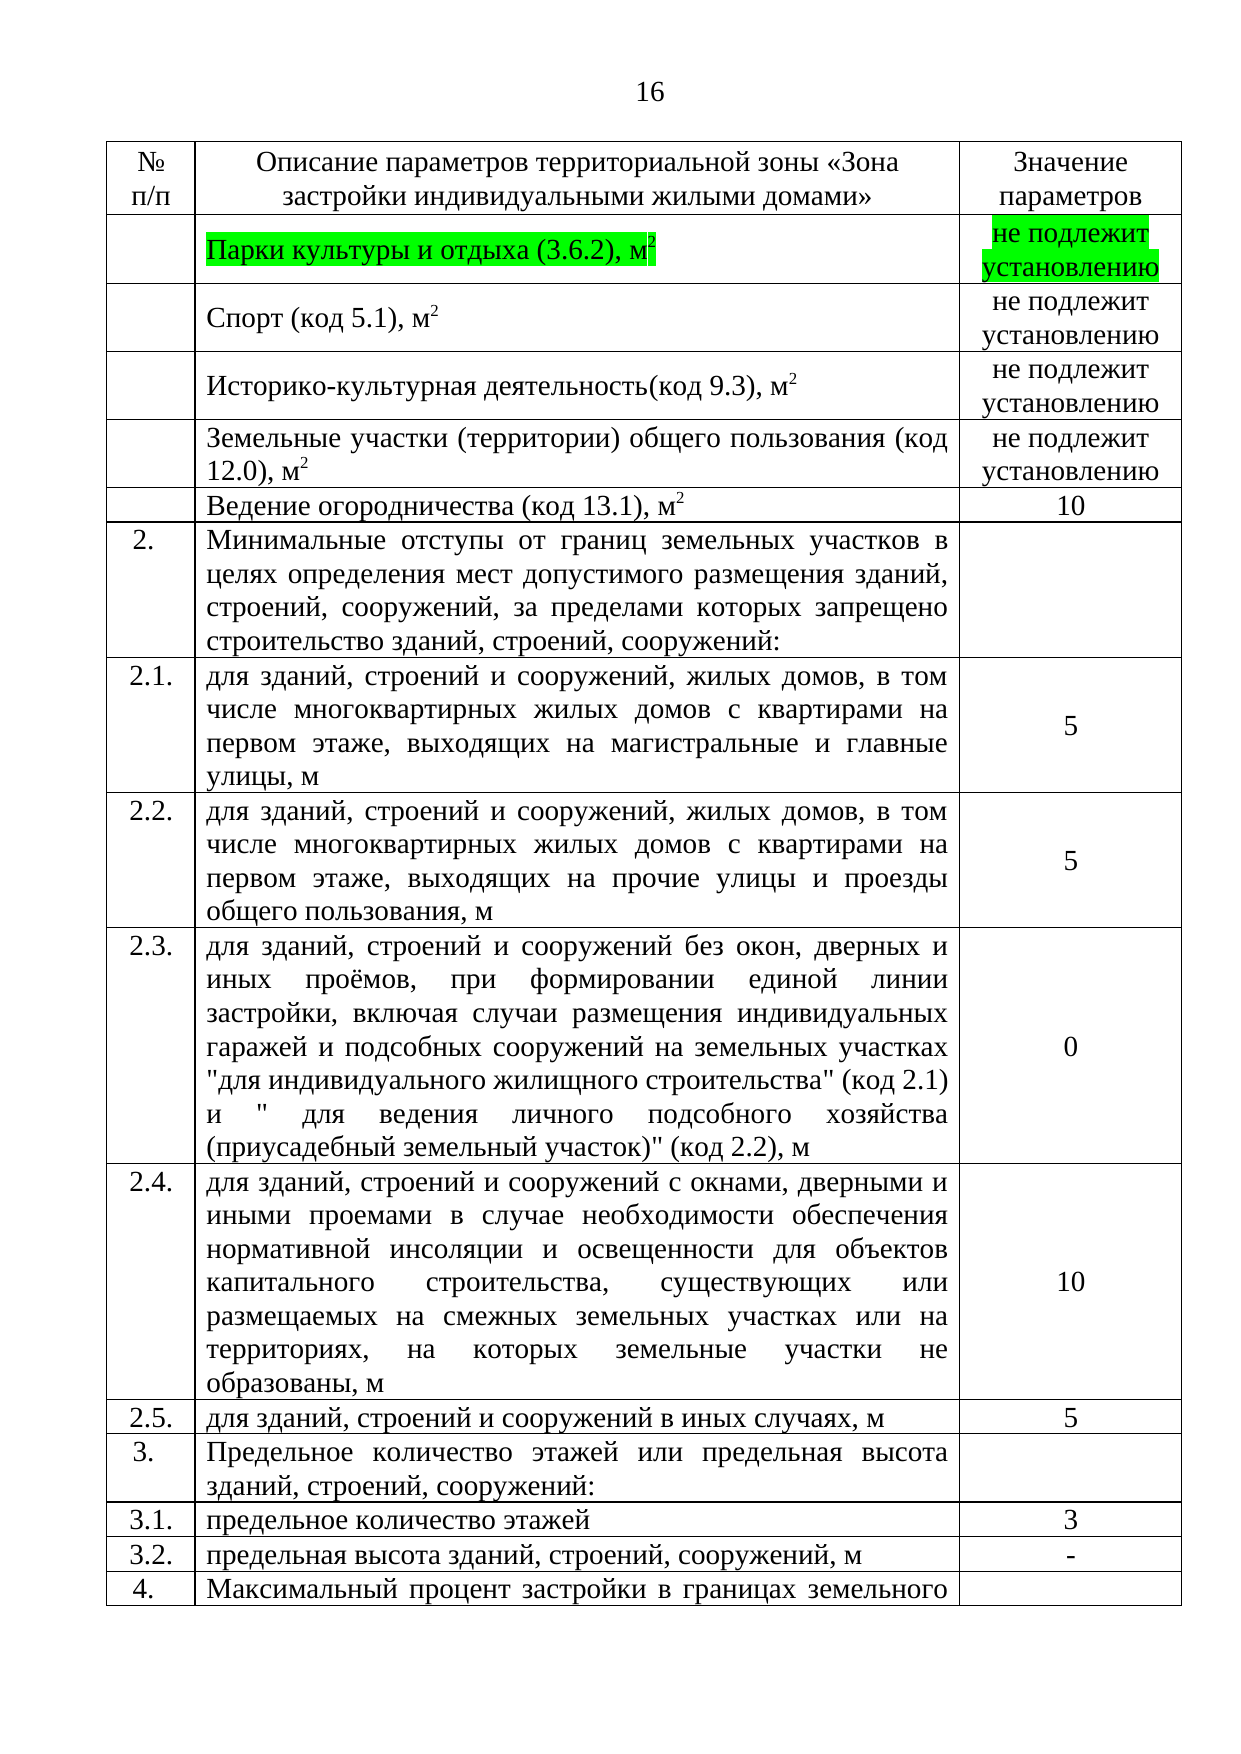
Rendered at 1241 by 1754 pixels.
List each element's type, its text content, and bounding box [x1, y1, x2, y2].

table_header № п/п [107, 142, 194, 214]
table_cell для зданий, строений и сооружений с окнами, дверными и иными проемами в случае необходимости обеспечения нормативной инсоляции и освещенности для объектов капитального строительства, существующих или размещаемых на смежных земельных участках или на территориях, на которых земельные участки не образованы, м [196, 1164, 959, 1399]
table_cell [107, 1572, 194, 1605]
table_cell [107, 420, 194, 487]
table_cell предельное количество этажей [196, 1503, 959, 1536]
table_header Значение параметров [960, 142, 1181, 214]
table_cell [107, 793, 194, 927]
table_cell [107, 1537, 194, 1571]
table_cell Минимальные отступы от границ земельных участков в целях определения мест допустимого размещения зданий, строений, сооружений, за пределами которых запрещено строительство зданий, строений, сооружений: [196, 523, 959, 657]
table_cell 0 [960, 928, 1181, 1163]
table_cell для зданий, строений и сооружений без окон, дверных и иных проёмов, при формировании единой линии застройки, включая случаи размещения индивидуальных гаражей и подсобных сооружений на земельных участках "для индивидуального жилищного строительства" (код 2.1) и " для ведения личного подсобного хозяйства (приусадебный земельный участок)" (код 2.2), м [196, 928, 959, 1163]
table_cell [960, 523, 1181, 657]
table_cell не подлежит установлению [1149, 215, 1181, 282]
table_cell для зданий, строений и сооружений в иных случаях, м [196, 1400, 959, 1433]
table_cell не подлежит установлению [960, 352, 1181, 419]
table_cell [107, 1164, 194, 1399]
table_cell Парки культуры и отдыха (3.6.2), м2 [196, 215, 959, 282]
table_cell 10 [960, 488, 1181, 521]
table_cell не подлежит установлению [960, 215, 992, 282]
table_cell предельная высота зданий, строений, сооружений, м [196, 1537, 959, 1571]
table_header Описание параметров территориальной зоны «Зона застройки индивидуальными жилыми домами» [196, 142, 959, 214]
table_cell Ведение огородничества (код 13.1), м2 [196, 488, 959, 521]
table_cell [107, 658, 194, 792]
table_cell 5 [960, 793, 1181, 927]
table_cell не подлежит установлению [960, 284, 1181, 351]
table_cell [107, 1434, 194, 1501]
table_cell [107, 1400, 194, 1433]
table_cell [107, 1503, 194, 1536]
table_cell Спорт (код 5.1), м2 [196, 284, 959, 351]
table_cell Предельное количество этажей или предельная высота зданий, строений, сооружений: [196, 1434, 959, 1501]
table_cell Земельные участки (территории) общего пользования (код 12.0), м2 [196, 420, 959, 487]
table_cell не подлежит установлению [960, 420, 1181, 487]
table_cell 3 [960, 1503, 1181, 1536]
table_cell [107, 523, 194, 657]
table_cell 5 [960, 1400, 1181, 1433]
table_cell [960, 1434, 1181, 1501]
table_cell [107, 215, 194, 282]
table_cell для зданий, строений и сооружений, жилых домов, в том числе многоквартирных жилых домов с квартирами на первом этаже, выходящих на прочие улицы и проезды общего пользования, м [196, 793, 959, 927]
table_cell 10 [960, 1164, 1181, 1399]
table_cell - [960, 1537, 1181, 1571]
table_cell Историко-культурная деятельность (код 9.3), м2 [196, 352, 959, 419]
table_cell 5 [960, 658, 1181, 792]
table_cell [107, 928, 194, 1163]
table_cell для зданий, строений и сооружений, жилых домов, в том числе многоквартирных жилых домов с квартирами на первом этаже, выходящих на магистральные и главные улицы, м [196, 658, 959, 792]
table_cell [960, 1572, 1181, 1605]
table_cell [107, 352, 194, 419]
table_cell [196, 1572, 959, 1605]
table_cell [107, 488, 194, 521]
table_cell [107, 284, 194, 351]
